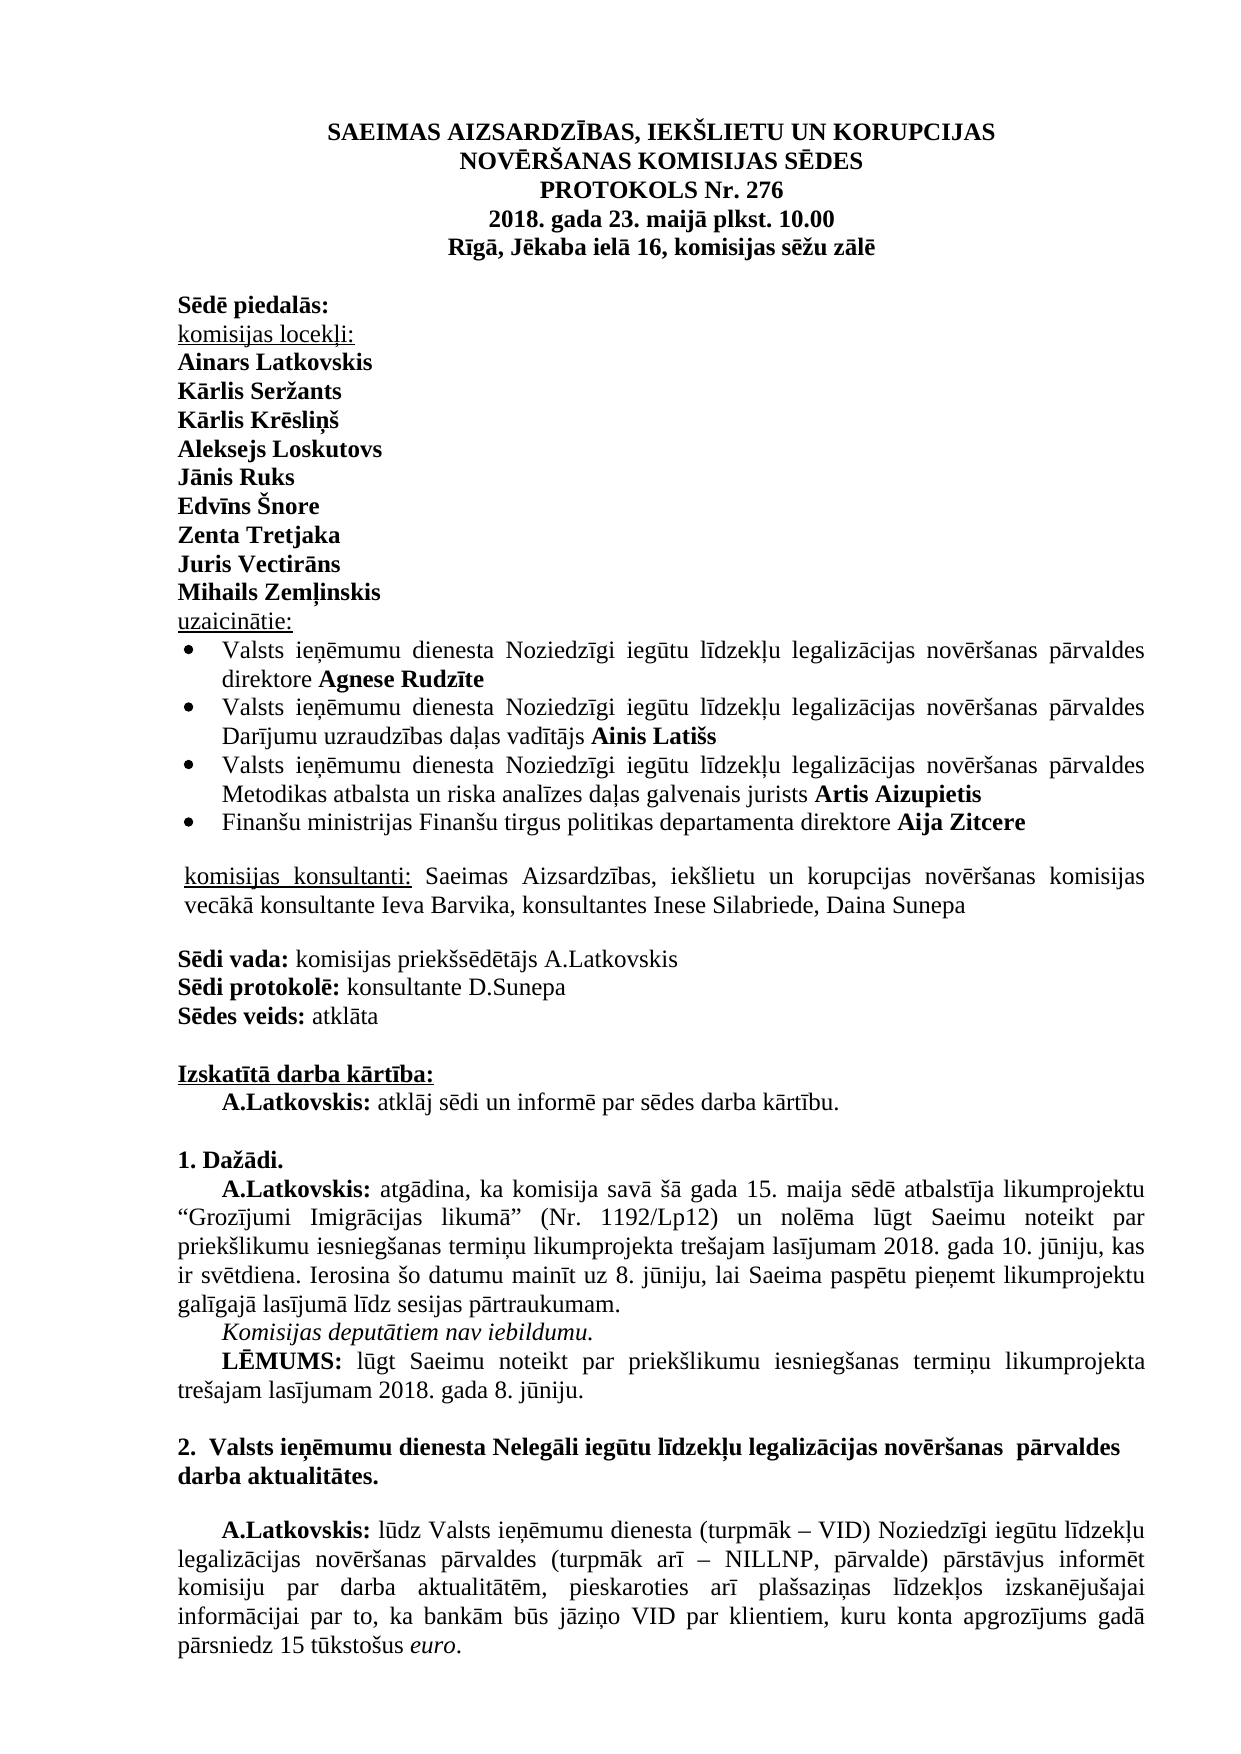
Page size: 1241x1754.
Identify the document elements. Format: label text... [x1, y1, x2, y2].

text A.Latkovskis: atgādina, ka komisija savā šā gada 15. maija sēdē atbalstīja likumprojektu “Grozījumi Imigrācijas likumā” (Nr. 1192/Lp12) un nolēma lūgt Saeimu noteikt par priekšlikumu iesniegšanas termiņu likumprojekta trešajam lasījumam 2018. gada 10. jūniju, kas ir svētdiena. Ierosina šo datumu mainīt uz 8. jūniju, lai Saeima paspētu pieņemt likumprojektu galīgajā lasījumā līdz sesijas pārtraukumam. [177, 1174, 1146, 1317]
title NOVĒRŠANAS KOMISIJAS SĒDES [177, 146, 1146, 175]
text Sēdi vada: komisijas priekšsēdētājs A.Latkovskis [177, 944, 1146, 972]
text A.Latkovskis: lūdz Valsts ieņēmumu dienesta (turpmāk – VID) Noziedzīgi iegūtu līdzekļu legalizācijas novēršanas pārvaldes (turpmāk arī – NILLNP, pārvalde) pārstāvjus informēt komisiju par darba aktualitātēm, pieskaroties arī plašsaziņas līdzekļos izskanējušajai informācijai par to, ka bankām būs jāziņo VID par klientiem, kuru konta apgrozījums gadā pārsniedz 15 tūkstošus euro. [177, 1515, 1146, 1659]
list Aleksejs Loskutovs [177, 434, 1146, 462]
text komisijas locekļi: [177, 319, 1146, 347]
list Edvīns Šnore [177, 491, 1146, 520]
list Finanšu ministrijas Finanšu tirgus politikas departamenta direktore Aija Zitcere [184, 807, 1146, 836]
text Sēdi protokolē: konsultante D.Sunepa [177, 972, 1146, 1001]
text A.Latkovskis: atklāj sēdi un informē par sēdes darba kārtību. [177, 1087, 1146, 1116]
list Kārlis Seržants [177, 376, 1146, 405]
list Ainars Latkovskis [177, 347, 1146, 376]
text LĒMUMS: lūgt Saeimu noteikt par priekšlikumu iesniegšanas termiņu likumprojekta trešajam lasījumam 2018. gada 8. jūniju. [177, 1346, 1146, 1404]
list Zenta Tretjaka [177, 520, 1146, 549]
list Kārlis Krēsliņš [177, 405, 1146, 434]
text 1. Dažādi. [177, 1145, 1146, 1174]
list Valsts ieņēmumu dienesta Noziedzīgi iegūtu līdzekļu legalizācijas novēršanas pārvaldes Darījumu uzraudzības daļas vadītājs Ainis Latišs [184, 692, 1146, 750]
list Valsts ieņēmumu dienesta Noziedzīgi iegūtu līdzekļu legalizācijas novēršanas pārvaldes direktore Agnese Rudzīte [184, 635, 1146, 692]
list Valsts ieņēmumu dienesta Noziedzīgi iegūtu līdzekļu legalizācijas novēršanas pārvaldes Metodikas atbalsta un riska analīzes daļas galvenais jurists Artis Aizupietis [184, 750, 1146, 807]
text Komisijas deputātiem nav iebildumu. [177, 1317, 1146, 1346]
list Jānis Ruks [177, 462, 1146, 491]
list Mihails Zemļinskis [177, 577, 1146, 606]
text 2. Valsts ieņēmumu dienesta Nelegāli iegūtu līdzekļu legalizācijas novēršanas pārvaldes darba aktualitātes. [177, 1432, 1146, 1490]
text 2018. gada 23. maijā plkst. 10.00 [177, 204, 1146, 232]
text Sēdes veids: atklāta [177, 1001, 1146, 1030]
list Juris Vectirāns [177, 549, 1146, 577]
text komisijas konsultanti: Saeimas Aizsardzības, iekšlietu un korupcijas novēršanas komisijas vecākā konsultante Ieva Barvika, konsultantes Inese Silabriede, Daina Sunepa [184, 861, 1146, 919]
text Izskatītā darba kārtība: [177, 1059, 1146, 1087]
title PROTOKOLS Nr. 276 [177, 175, 1146, 204]
text Sēdē piedalās: [177, 290, 1146, 319]
text Rīgā, Jēkaba ielā 16, komisijas sēžu zālē [177, 232, 1146, 261]
list uzaicinātie: [177, 606, 1146, 635]
title SAEIMAS AIZSARDZĪBAS, IEKŠLIETU UN KORUPCIJAS [177, 117, 1146, 146]
